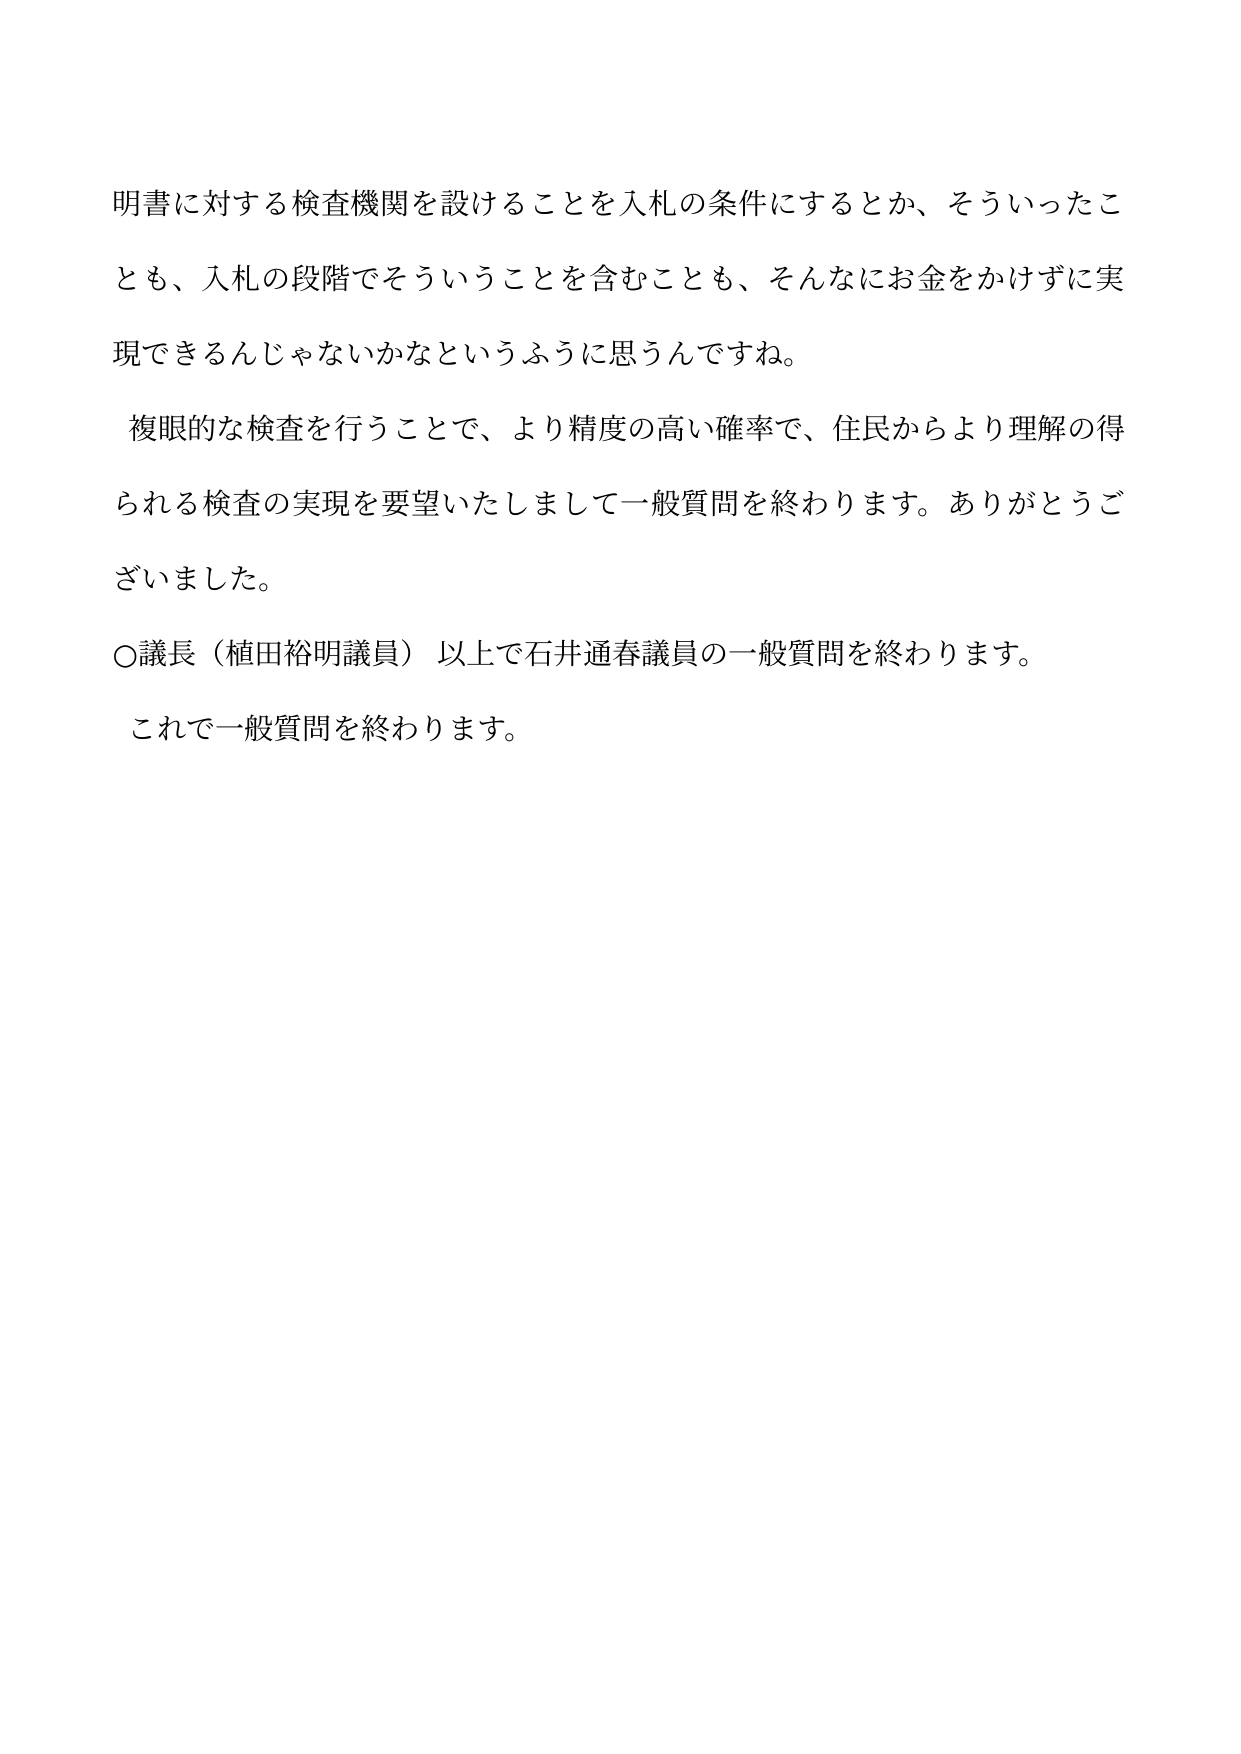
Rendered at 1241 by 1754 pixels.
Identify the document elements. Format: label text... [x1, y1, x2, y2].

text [112, 164, 1128, 389]
text ○議長（植田裕明議員） 以上で石井通春議員の一般質問を終わります。 [112, 614, 1128, 689]
text これで一般質問を終わります。 [112, 689, 1128, 764]
text 複眼的な検査を行うことで、より精度の高い確率で、住民からより理解の得られる検査の実現を要望いたしまして一般質問を終わります。ありがとうございました。 [112, 389, 1128, 614]
